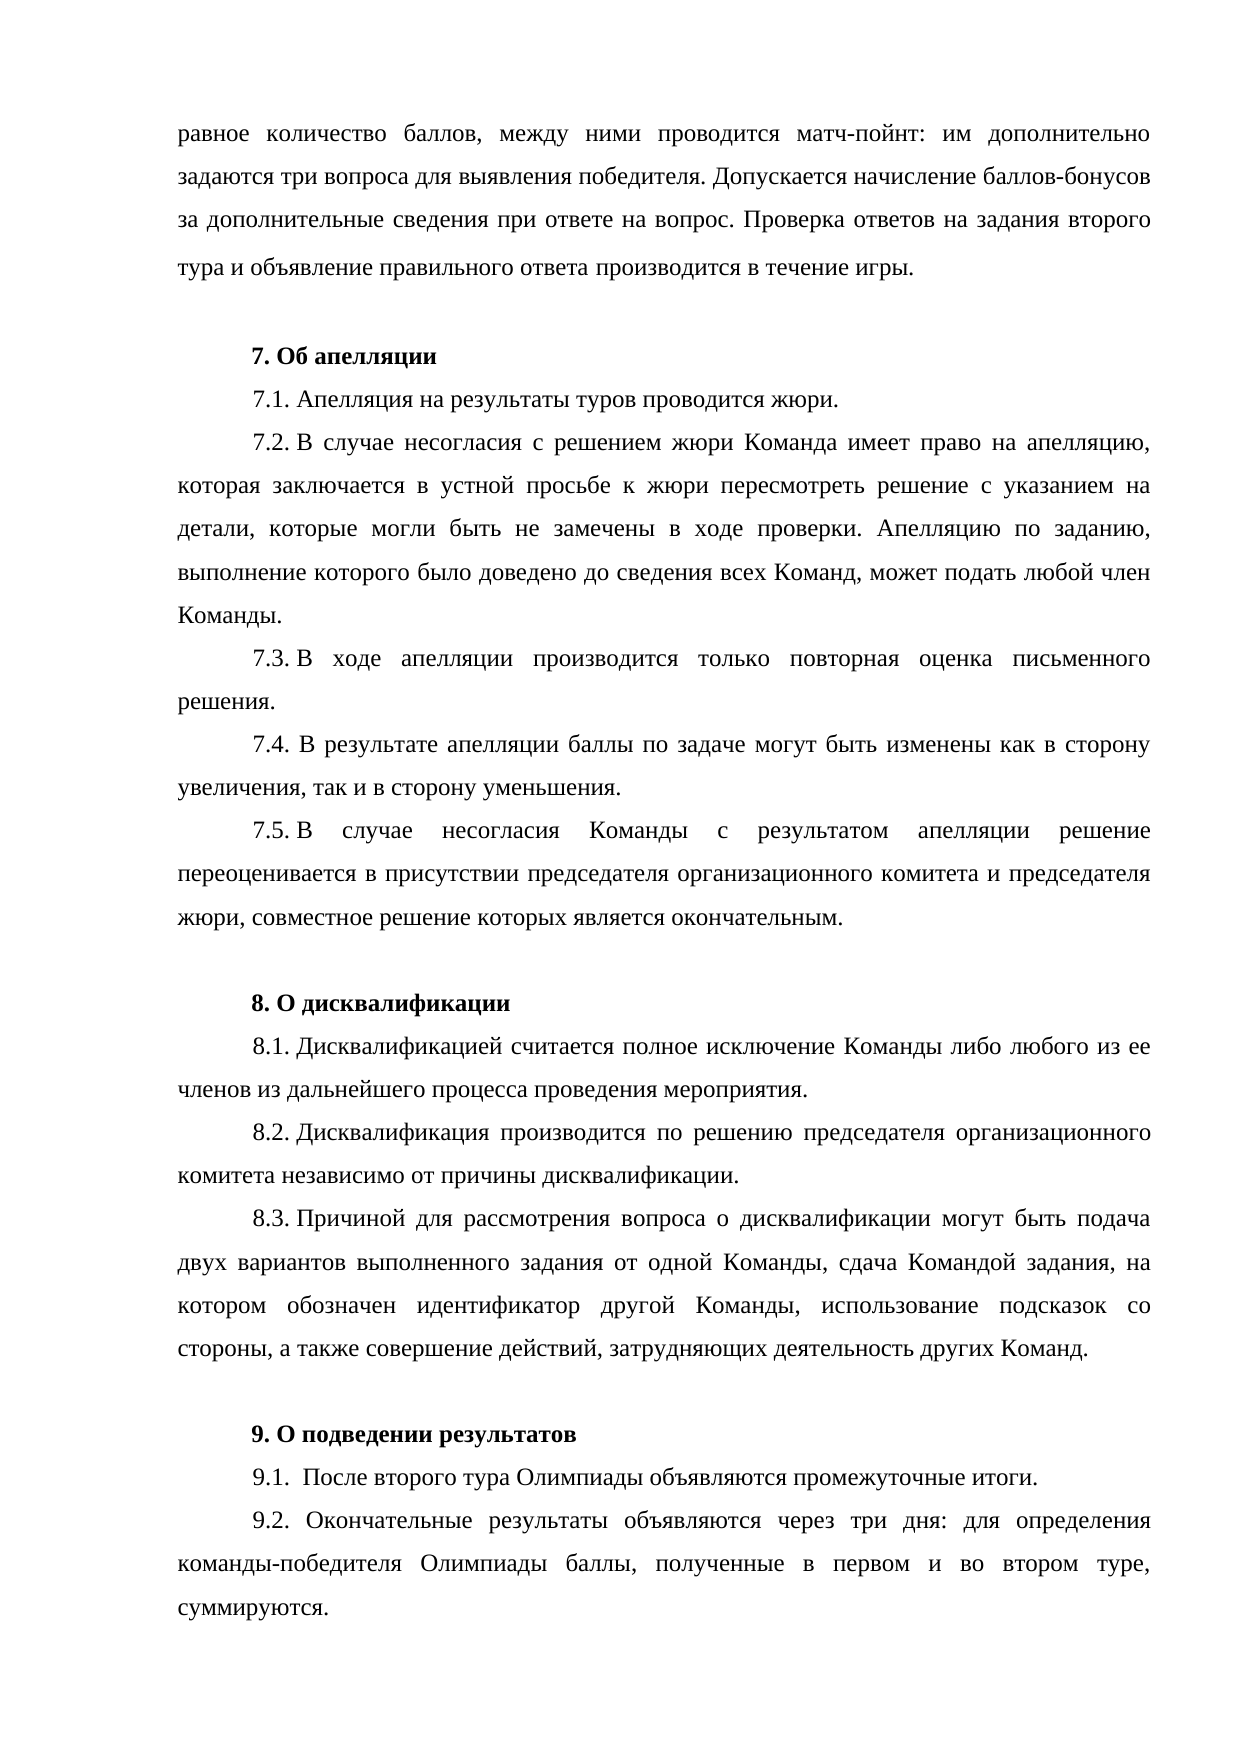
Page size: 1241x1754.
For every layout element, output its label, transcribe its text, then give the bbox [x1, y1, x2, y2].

text 7.4. В результате апелляции баллы по задаче могут быть изменены как в сторону увеличения, так и в сторону уменьшения. [177, 729, 1152, 801]
text 9.2. Окончательные результаты объявляются через три дня: для определения команды-победителя Олимпиады баллы, полученные в первом и во втором туре, суммируются. [177, 1505, 1152, 1620]
text 8.3. Причиной для рассмотрения вопроса о дисквалификации могут быть подача двух вариантов выполненного задания от одной Команды, сдача Командой задания, на котором обозначен идентификатор другой Команды, использование подсказок со стороны, а также совершение действий, затрудняющих деятельность других Команд. [177, 1203, 1152, 1362]
text 7. Об апелляции [177, 341, 1152, 370]
text 7.3. В ходе апелляции производится только повторная оценка письменного решения. [177, 643, 1152, 715]
text 9.1. После второго тура Олимпиады объявляются промежуточные итоги. [177, 1462, 1152, 1491]
text 7.1. Апелляция на результаты туров проводится жюри. [177, 384, 1152, 413]
text 8.2. Дисквалификация производится по решению председателя организационного комитета независимо от причины дисквалификации. [177, 1117, 1152, 1189]
text 7.5. В случае несогласия Команды с результатом апелляции решение переоценивается в присутствии председателя организационного комитета и председателя жюри, совместное решение которых является окончательным. [177, 815, 1152, 930]
text 8. О дисквалификации [177, 988, 1152, 1017]
text 9. О подведении результатов [177, 1419, 1152, 1448]
text 7.2. В случае несогласия с решением жюри Команда имеет право на апелляцию, которая заключается в устной просьбе к жюри пересмотреть решение с указанием на детали, которые могли быть не замечены в ходе проверки. Апелляцию по заданию, выполнение которого было доведено до сведения всех Команд, может подать любой член Команды. [177, 427, 1152, 628]
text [177, 118, 1152, 282]
text 8.1. Дисквалификацией считается полное исключение Команды либо любого из ее членов из дальнейшего процесса проведения мероприятия. [177, 1031, 1152, 1103]
